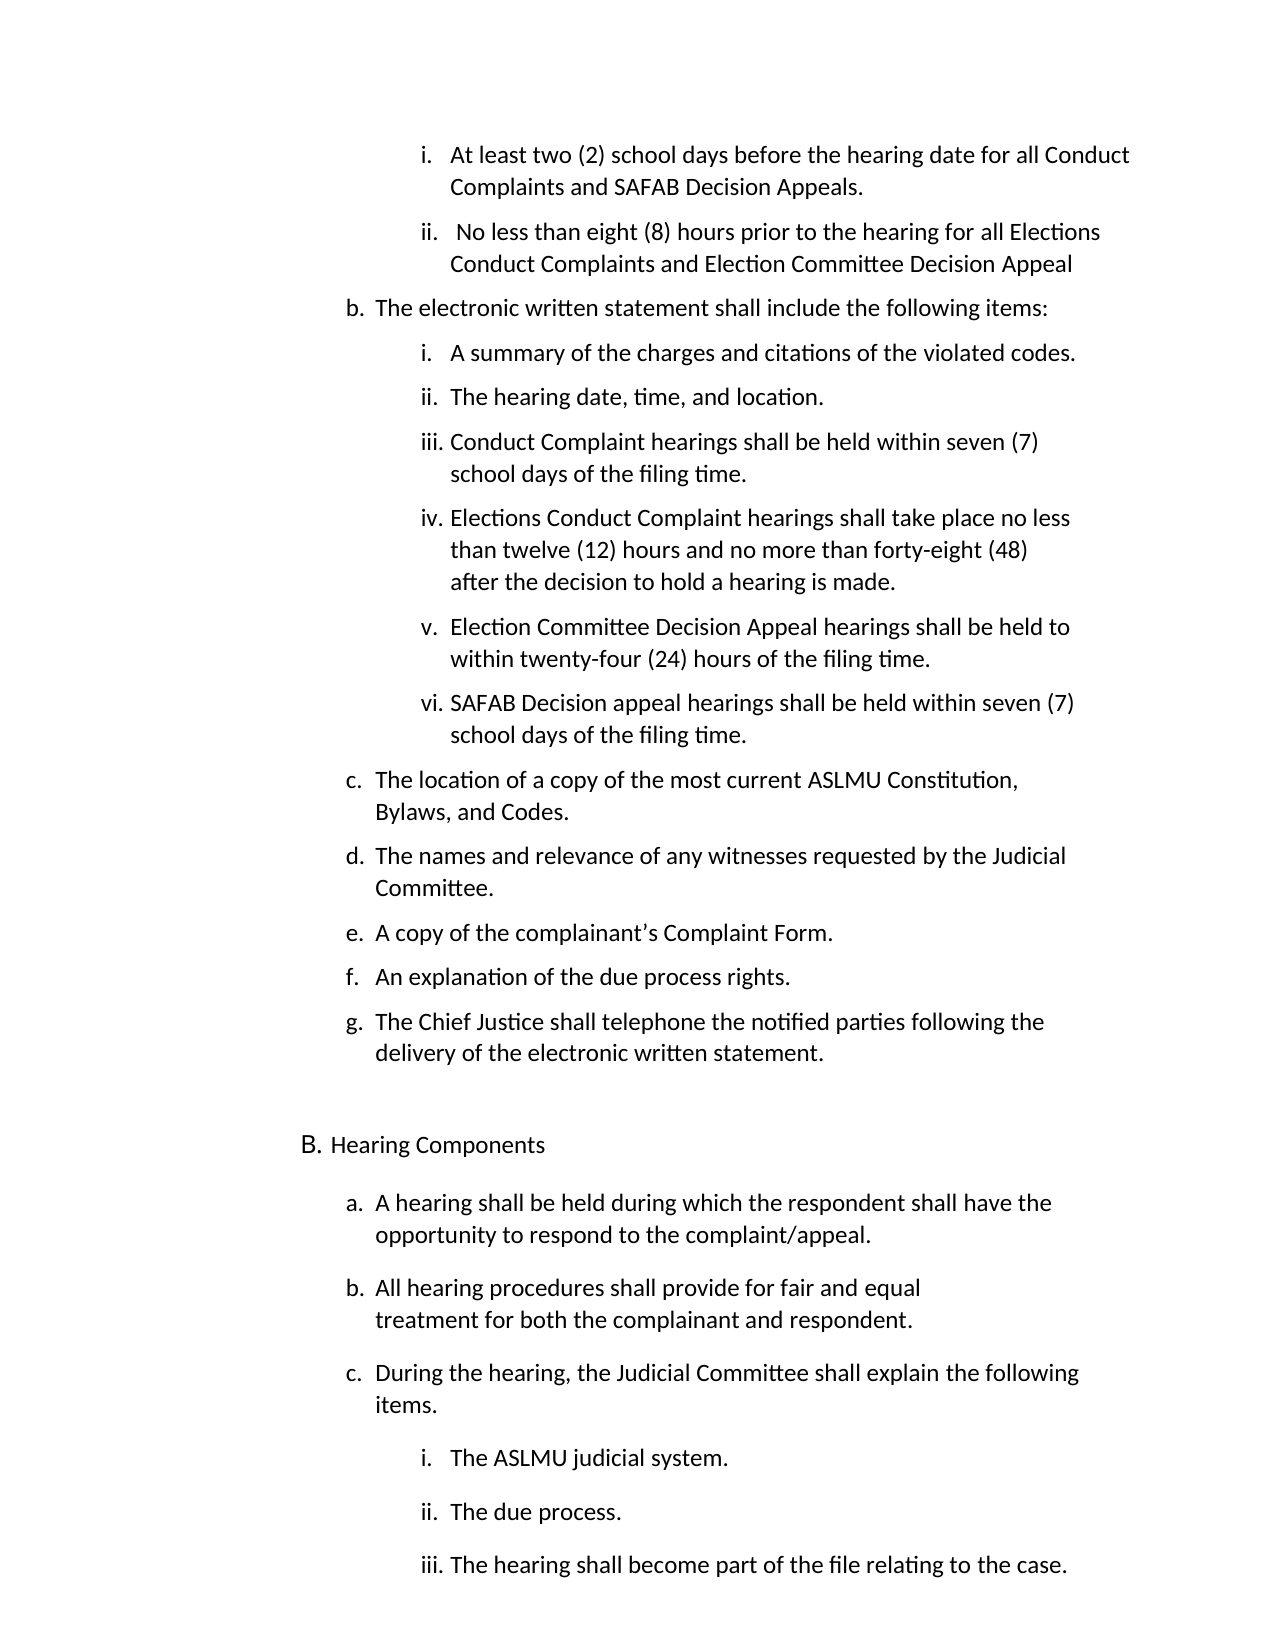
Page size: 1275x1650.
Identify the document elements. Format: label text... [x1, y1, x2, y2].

list Elections Conduct Complaint hearings shall take place no less than twelve (12) hours and no more than forty-eight (48) after the decision to hold a hearing is made. [421, 502, 1082, 597]
list The hearing date, time, and location. [421, 381, 1082, 412]
list Hearing Components [300, 1127, 1135, 1161]
list A copy of the complainant’s Complaint Form. [346, 917, 1082, 947]
list The ASLMU judicial system. [421, 1442, 1084, 1473]
list SAFAB Decision appeal hearings shall be held within seven (7) school days of the filing time. [421, 687, 1082, 750]
list The due process. [421, 1496, 1084, 1526]
list The location of a copy of the most current ASLMU Constitution, Bylaws, and Codes. [346, 764, 1082, 826]
list The Chief Justice shall telephone the notified parties following the delivery of the electronic written statement. [346, 1006, 1082, 1068]
list A summary of the charges and citations of the violated codes. [421, 337, 1082, 367]
list The names and relevance of any witnesses requested by the Judicial Committee. [346, 840, 1082, 903]
list The hearing shall become part of the file relating to the case. [421, 1549, 1084, 1580]
list During the hearing, the Judicial Committee shall explain the following items. [346, 1357, 1084, 1420]
list No less than eight (8) hours prior to the hearing for all Elections Conduct Complaints and Election Committee Decision Appeal [421, 216, 1135, 278]
list Conduct Complaint hearings shall be held within seven (7) school days of the filing time. [421, 426, 1082, 488]
list All hearing procedures shall provide for fair and equal treatment for both the complainant and respondent. [346, 1272, 1012, 1334]
list The electronic written statement shall include the following items: [346, 292, 1082, 323]
list An explanation of the due process rights. [346, 961, 1082, 992]
list Election Committee Decision Appeal hearings shall be held to within twenty-four (24) hours of the filing time. [421, 611, 1082, 673]
list A hearing shall be held during which the respondent shall have the opportunity to respond to the complaint/appeal. [346, 1187, 1109, 1250]
list At least two (2) school days before the hearing date for all Conduct Complaints and SAFAB Decision Appeals. [421, 139, 1135, 202]
